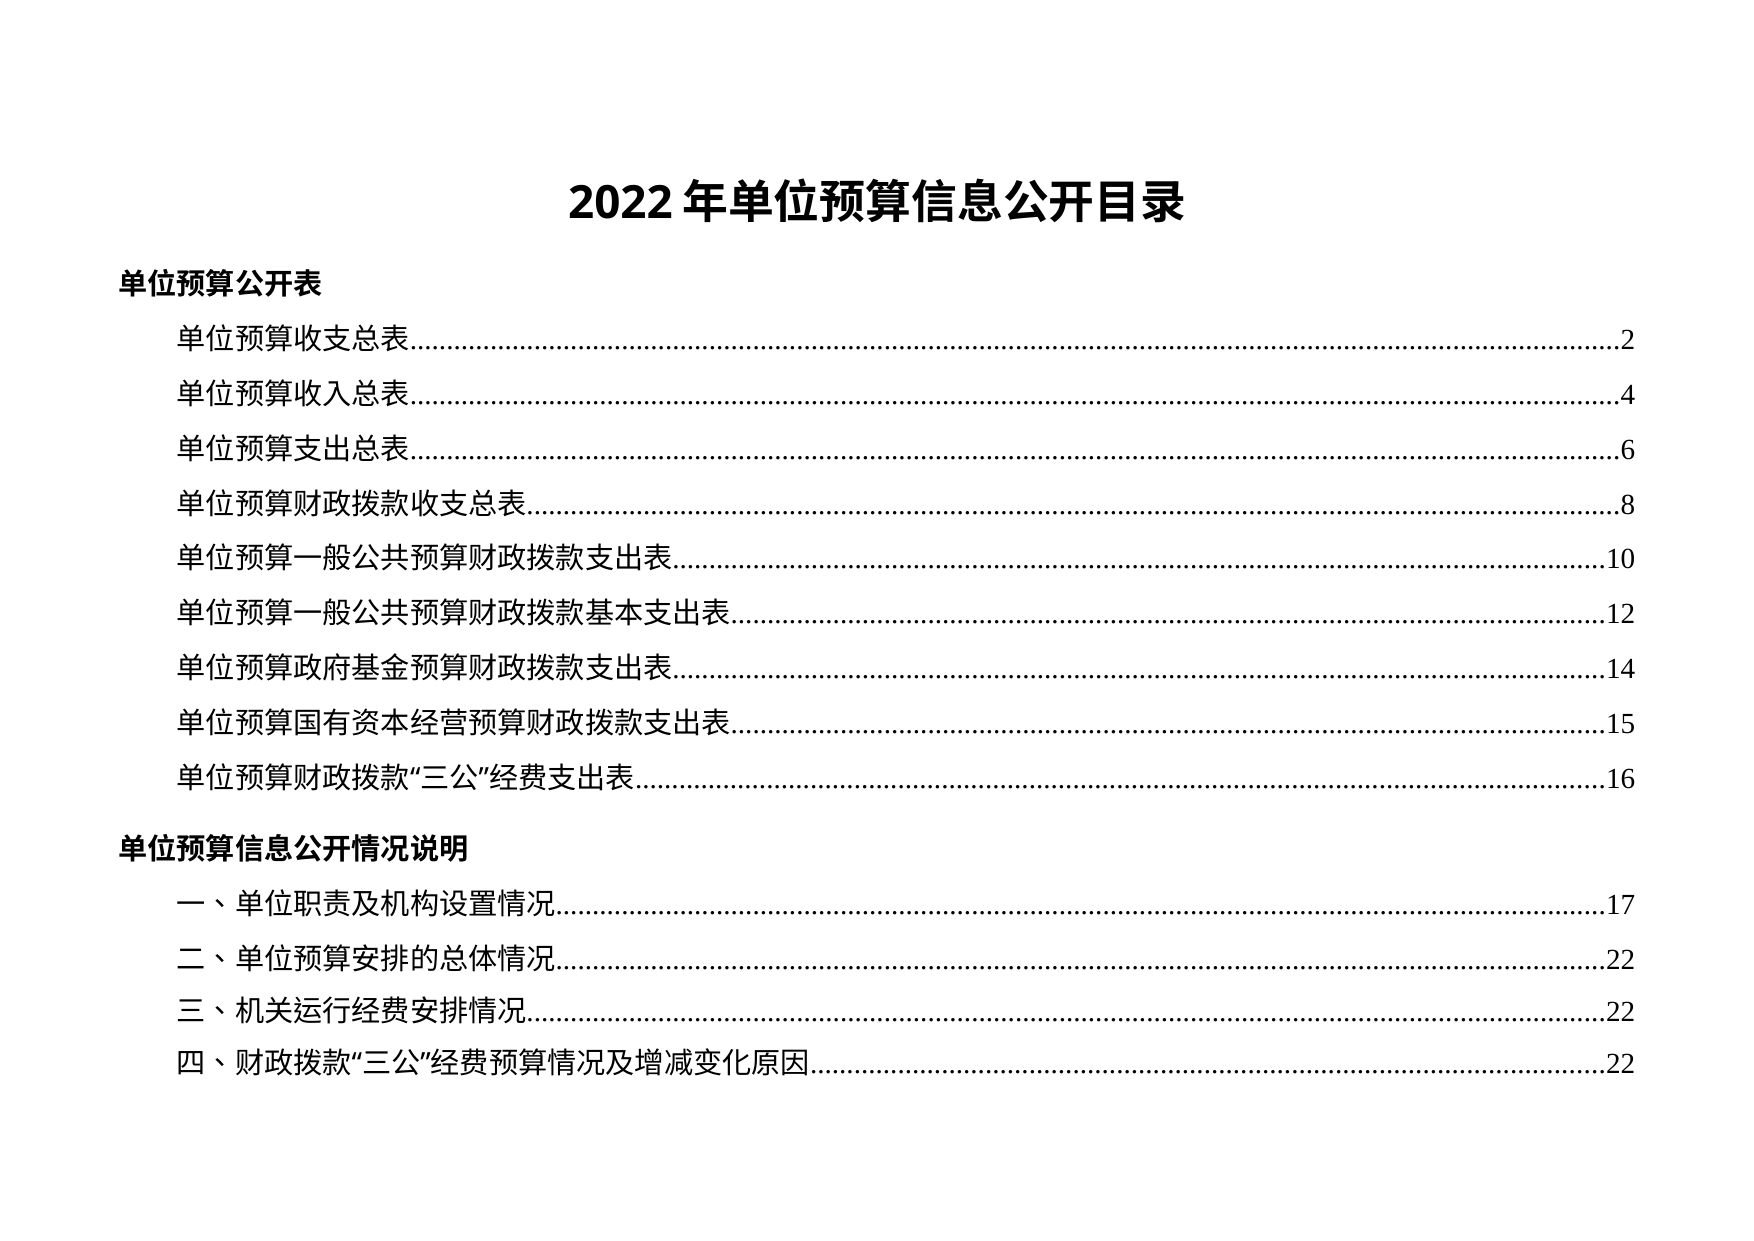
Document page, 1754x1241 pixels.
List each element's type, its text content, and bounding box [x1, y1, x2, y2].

text 单位预算收入总表 4 [118, 370, 1636, 413]
text 单位预算财政拨款收支总表 8 [118, 480, 1636, 523]
text 单位预算信息公开情况说明 [118, 826, 1636, 868]
text 2022年单位预算信息公开目录 [118, 165, 1636, 232]
text 二、单位预算安排的总体情况 22 [118, 936, 1636, 978]
text 单位预算收支总表 2 [118, 316, 1636, 358]
text 单位预算一般公共预算财政拨款基本支出表 12 [118, 590, 1636, 632]
text 单位预算财政拨款“三公”经费支出表 16 [118, 755, 1636, 797]
text 四、财政拨款“三公”经费预算情况及增减变化原因 22 [118, 1043, 1636, 1082]
text 单位预算支出总表 6 [118, 425, 1636, 468]
text 单位预算政府基金预算财政拨款支出表 14 [118, 645, 1636, 687]
text 单位预算公开表 [118, 261, 1636, 303]
text 三、机关运行经费安排情况 22 [118, 991, 1636, 1030]
text 单位预算国有资本经营预算财政拨款支出表 15 [118, 700, 1636, 742]
text 一、单位职责及机构设置情况 17 [118, 881, 1636, 923]
text 单位预算一般公共预算财政拨款支出表 10 [118, 535, 1636, 577]
